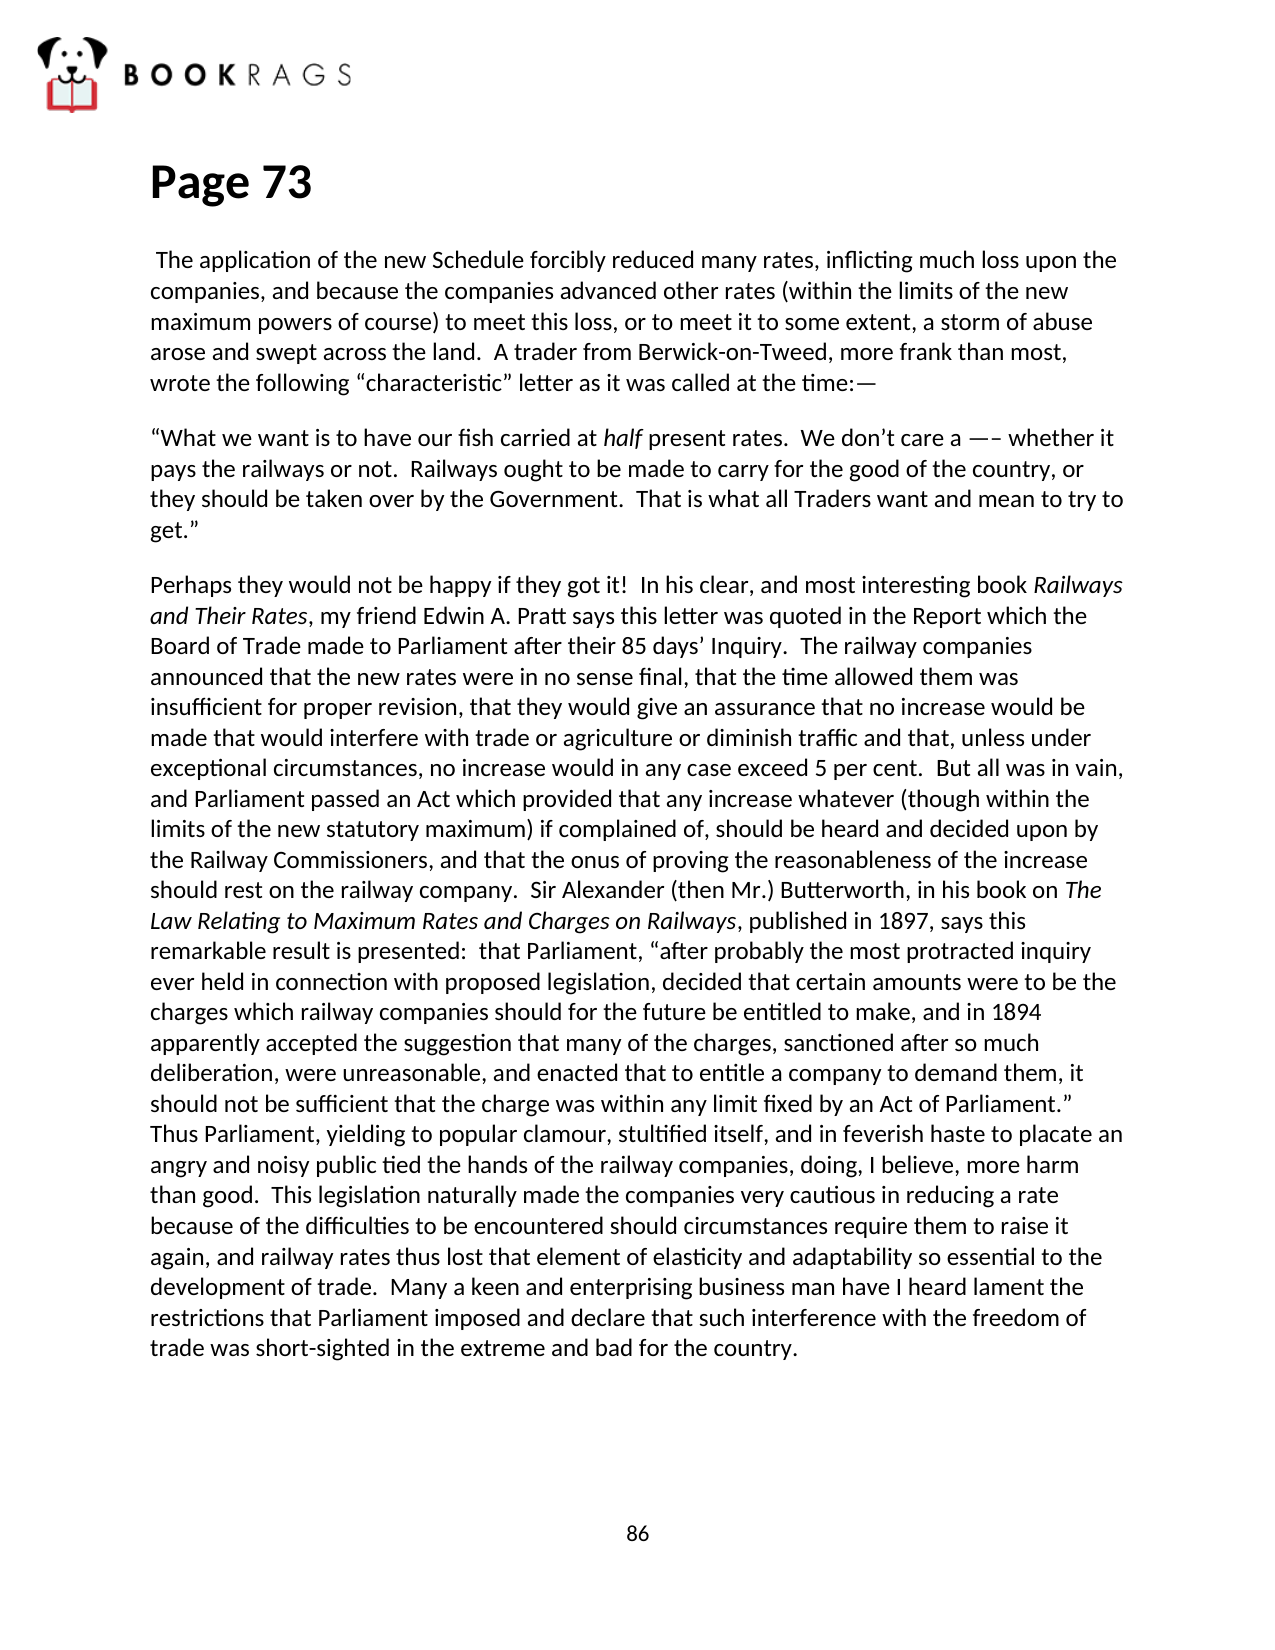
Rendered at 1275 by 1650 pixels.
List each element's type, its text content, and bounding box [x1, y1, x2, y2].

picture [37, 37, 351, 113]
text “What we want is to have our fish carried at half present rates. We don’t care a —–­ whether it pays the railways or not. Railways ought to be made to carry for the good of the country, or they should be taken over by the Government. That is what all Traders want and mean to try to get.” [150, 422, 1125, 544]
text Page 73 [150, 150, 1125, 211]
text Perhaps they would not be happy if they got it! In his clear, and most interesting book Railways and Their Rates, my friend Edwin A. Pratt says this letter was quoted in the Report which the Board of Trade made to Parliament after their 85 days’ Inquiry. The railway companies announced that the new rates were in no sense final, that the time allowed them was insufficient for proper revision, that they would give an assurance that no increase would be made that would interfere with trade or agriculture or diminish traffic and that, unless under exceptional circumstances, no increase would in any case exceed 5 per cent. But all was in vain, and Parliament passed an Act which provided that any increase whatever (though within the limits of the new statutory maximum) if complained of, should be heard and decided upon by the Railway Commissioners, and that the onus of proving the reasonableness of the increase should rest on the railway company. Sir Alexander (then Mr.) Butterworth, in his book on The Law Relating to Maximum Rates and Charges on Railways, published in 1897, says this remarkable result is presented: that Parliament, “after probably the most protracted inquiry ever held in connection with proposed legislation, decided that certain amounts were to be the charges which railway companies should for the future be entitled to make, and in 1894 apparently accepted the suggestion that many of the charges, sanctioned after so much deliberation, were unreasonable, and enacted that to entitle a company to demand them, it should not be sufficient that the charge was within any limit fixed by an Act of Parliament.” Thus Parliament, yielding to popular clamour, stultified itself, and in feverish haste to placate an angry and noisy public tied the hands of the railway companies, doing, I believe, more harm than good. This legislation naturally made the companies very cautious in reducing a rate because of the difficulties to be encountered should circumstances require them to raise it again, and railway rates thus lost that element of elasticity and adaptability so essential to the development of trade. Many a keen and enterprising business man have I heard lament the restrictions that Parliament imposed and declare that such interference with the freedom of trade was short-sighted in the extreme and bad for the country. [150, 569, 1125, 1363]
text The application of the new Schedule forcibly reduced many rates, inflicting much loss upon the companies, and because the companies advanced other rates (within the limits of the new maximum powers of course) to meet this loss, or to meet it to some extent, a storm of abuse arose and swept across the land. A trader from Berwick-on-Tweed, more frank than most, wrote the following “characteristic” letter as it was called at the time:—­ [150, 244, 1125, 397]
